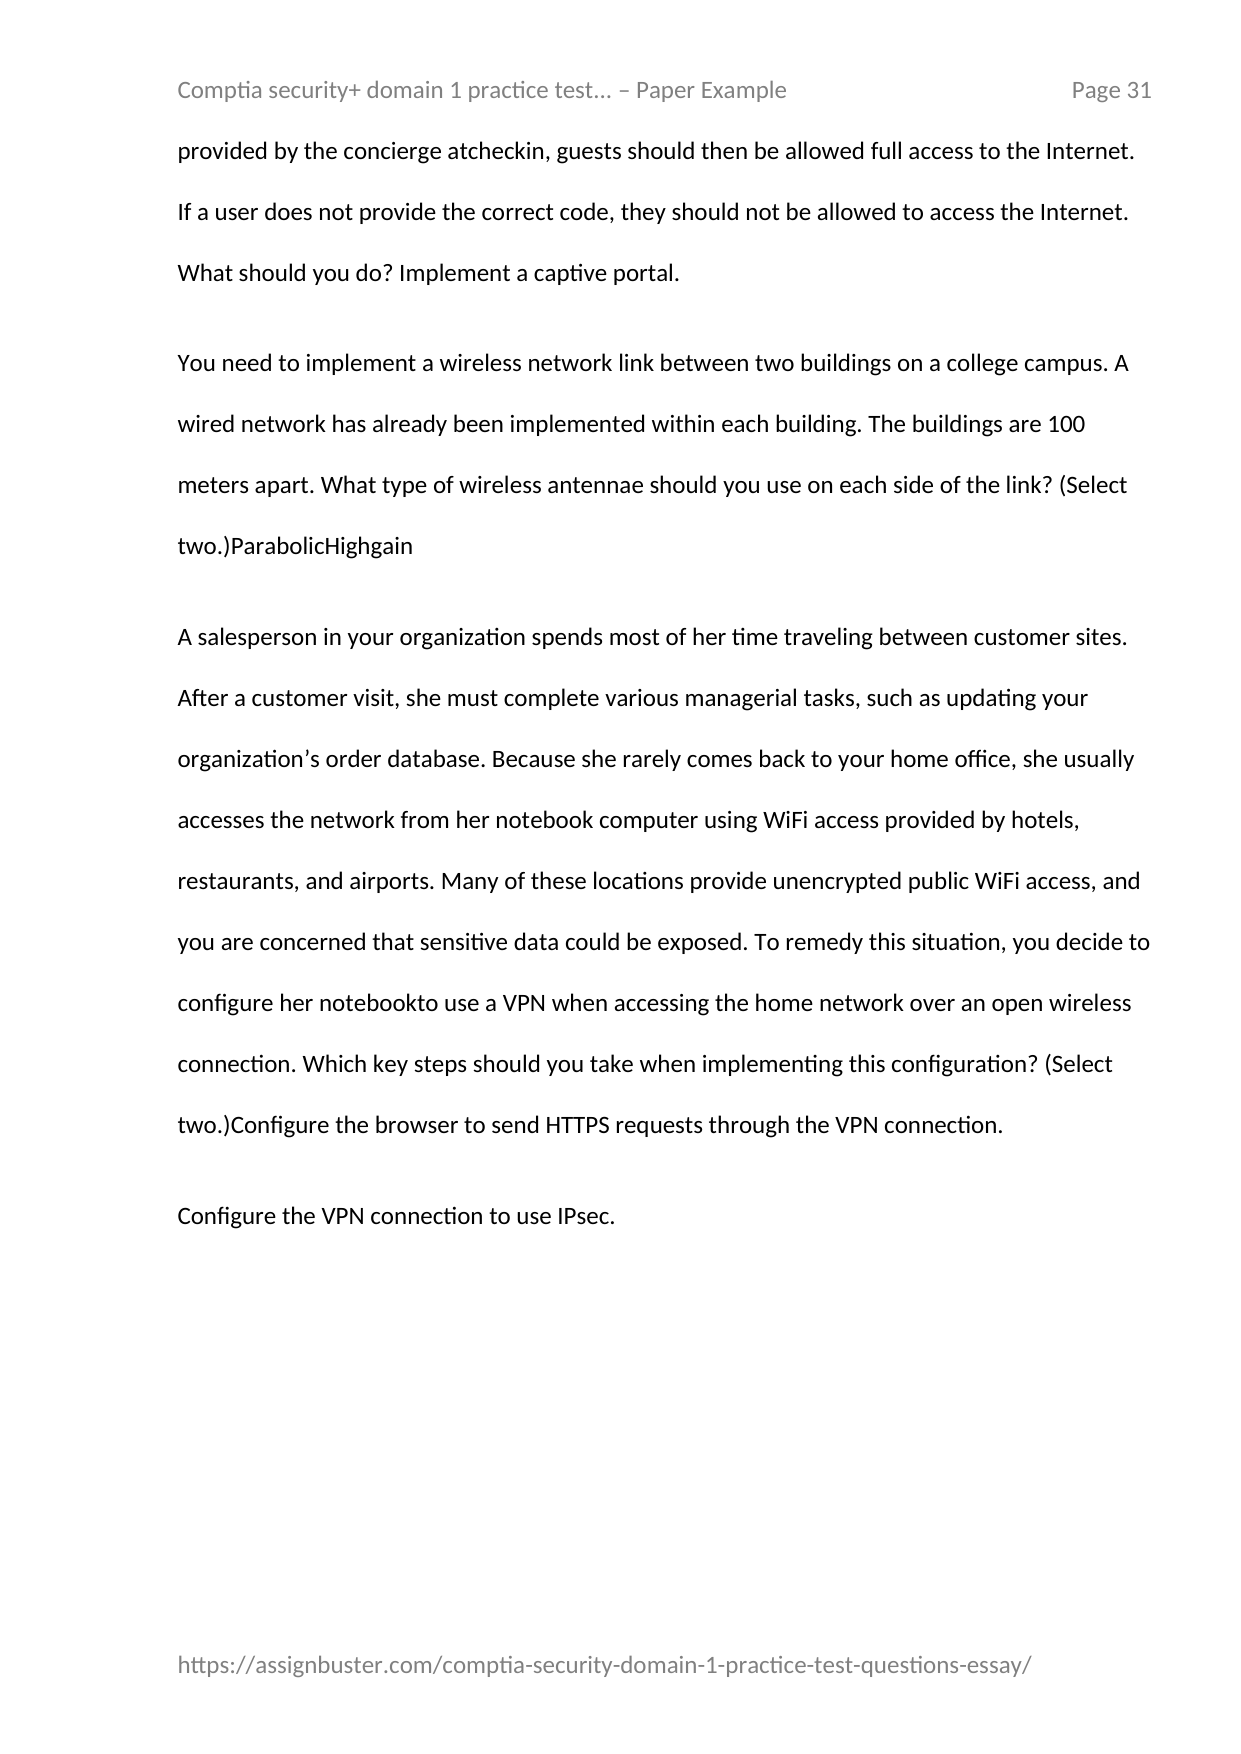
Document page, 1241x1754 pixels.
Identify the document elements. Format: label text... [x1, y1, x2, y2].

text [177, 135, 1152, 287]
text A salesperson in your organization spends most of her time traveling between customer sites. After a customer visit, she must complete various managerial tasks, such as updating your organization’s order database. Because she rarely comes back to your home office, she usually accesses the network from her notebook computer using WiFi access provided by hotels, restaurants, and airports. Many of these locations provide unencrypted public WiFi access, and you are concerned that sensitive data could be exposed. To remedy this situation, you decide to configure her notebookto use a VPN when accessing the home network over an open wireless connection. Which key steps should you take when implementing this configuration? (Select two.)Configure the browser to send HTTPS requests through the VPN connection. [177, 621, 1152, 1140]
text Configure the VPN connection to use IPsec. [177, 1200, 1152, 1230]
text You need to implement a wireless network link between two buildings on a college campus. A wired network has already been implemented within each building. The buildings are 100 meters apart. What type of wireless antennae should you use on each side of the link? (Select two.)ParabolicHighgain [177, 347, 1152, 561]
